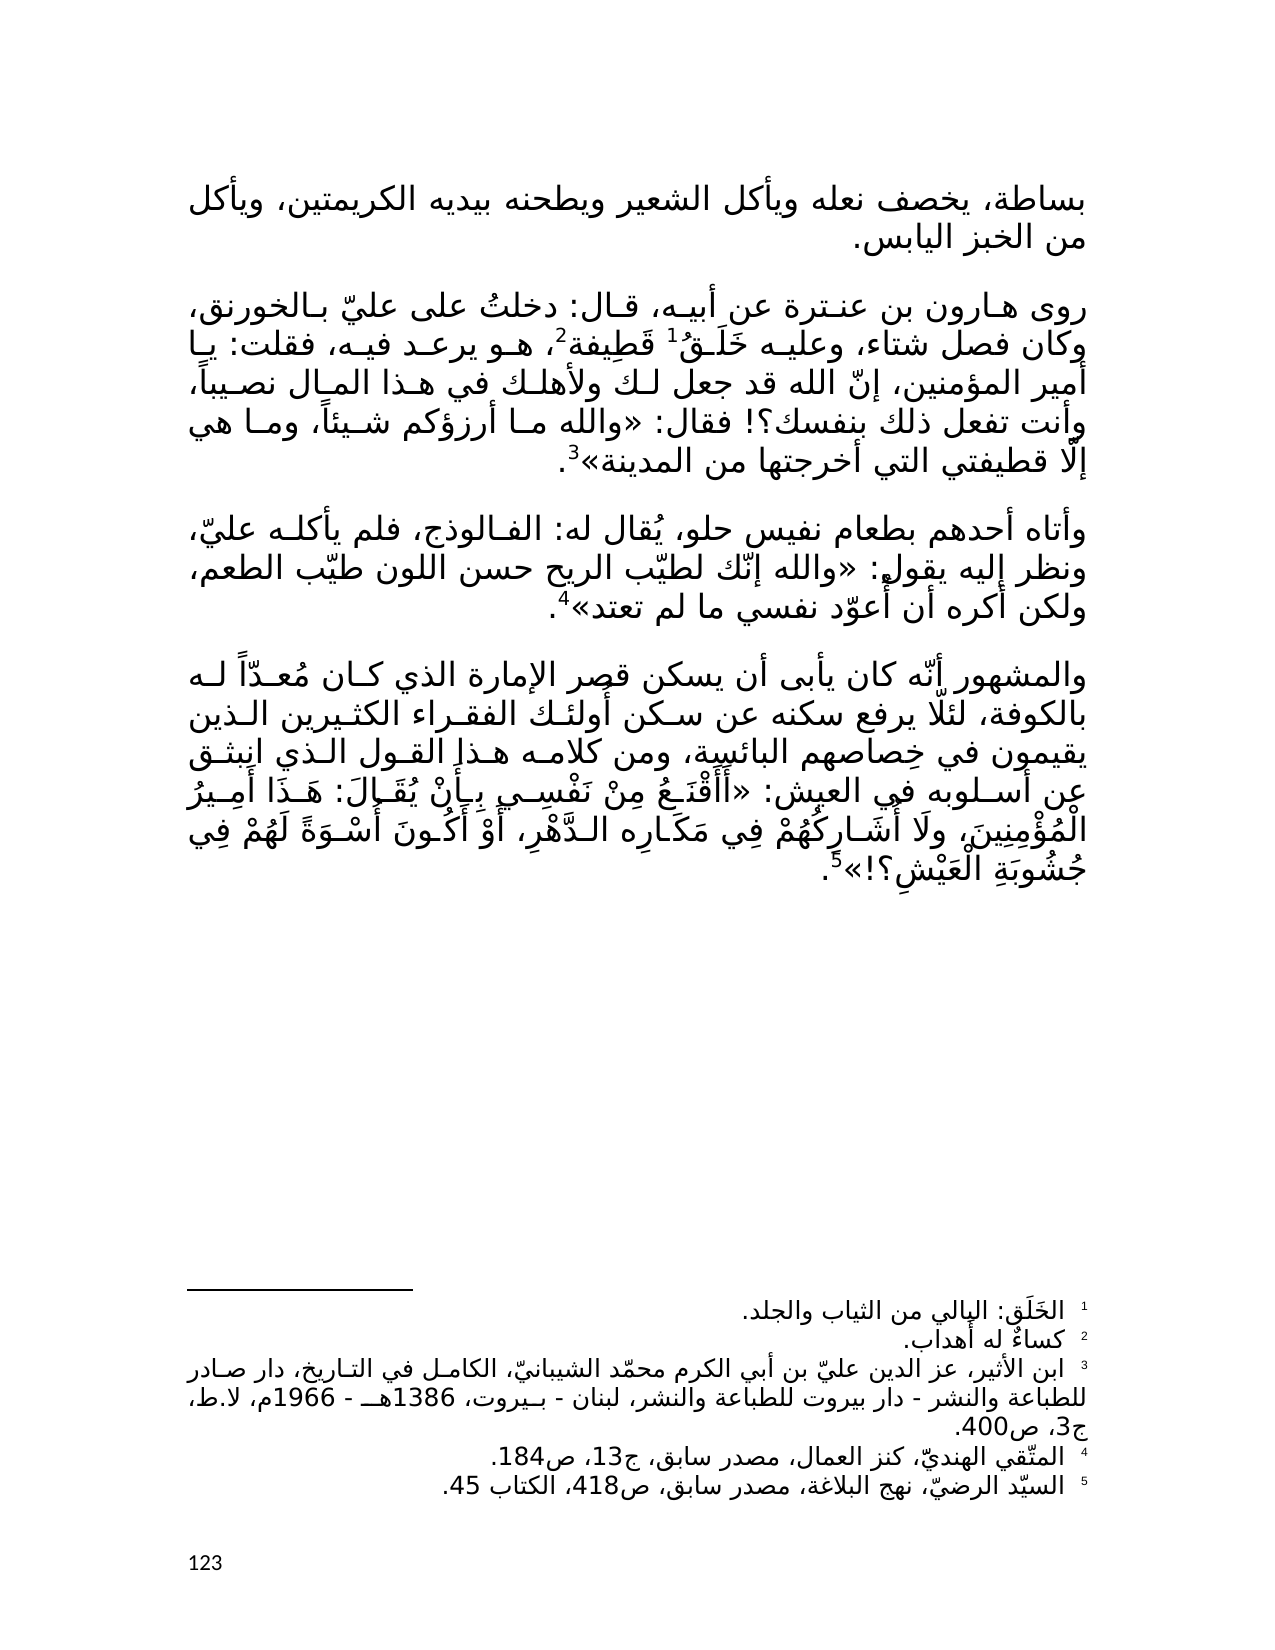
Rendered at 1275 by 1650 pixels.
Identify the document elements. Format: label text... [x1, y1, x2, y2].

text روى هارون بن عنترة عن أبيه، قال: دخلتُ على عليّ بالخورنق، وكان فصل شتاء، وعليه خَلَقُ قَطِيفة، هو يرعد فيه، فقلت: يا أمير المؤمنين، إنّ الله قد جعل لك ولأهلك في هذا المال نصيباً، وأنت تفعل ذلك بنفسك؟! فقال: «والله ما أرزؤكم شيئاً، وما هي إلّا قطيفتي التي أخرجتها من المدينة». [187, 286, 1087, 480]
text والمشهور أنّه كان يأبى أن يسكن قصر الإمارة الذي كان مُعدّاً له بالكوفة، لئلّا يرفع سكنه عن سكن أُولئك الفقراء الكثيرين الذين يقيمون في خِصاصهم البائسة، ومن كلامه هذا القول الذي انبثق عن أسلوبه في العيش: «أَأَقْنَعُ مِنْ نَفْسِي بِأَنْ يُقَالَ: هَذَا أَمِيرُ الْمُؤْمِنِينَ، ولَا أُشَارِكُهُمْ فِي مَكَارِه الدَّهْرِ، أَوْ أَكُونَ أُسْوَةً لَهُمْ فِي جُشُوبَةِ الْعَيْشِ؟!». [187, 655, 1087, 888]
text وأتاه أحدهم بطعام نفيس حلو، يُقال له: الفالوذج، فلم يأكله عليّ، ونظر إليه يقول: «والله إنّك لطيّب الريح حسن اللون طيّب الطعم، ولكن أكره أن أُعوّد نفسي ما لم تعتد». [187, 509, 1087, 626]
text بساطة، يخصف نعله ويأكل الشعير ويطحنه بيديه الكريمتين، ويأكل من الخبز اليابس. [187, 179, 1087, 257]
